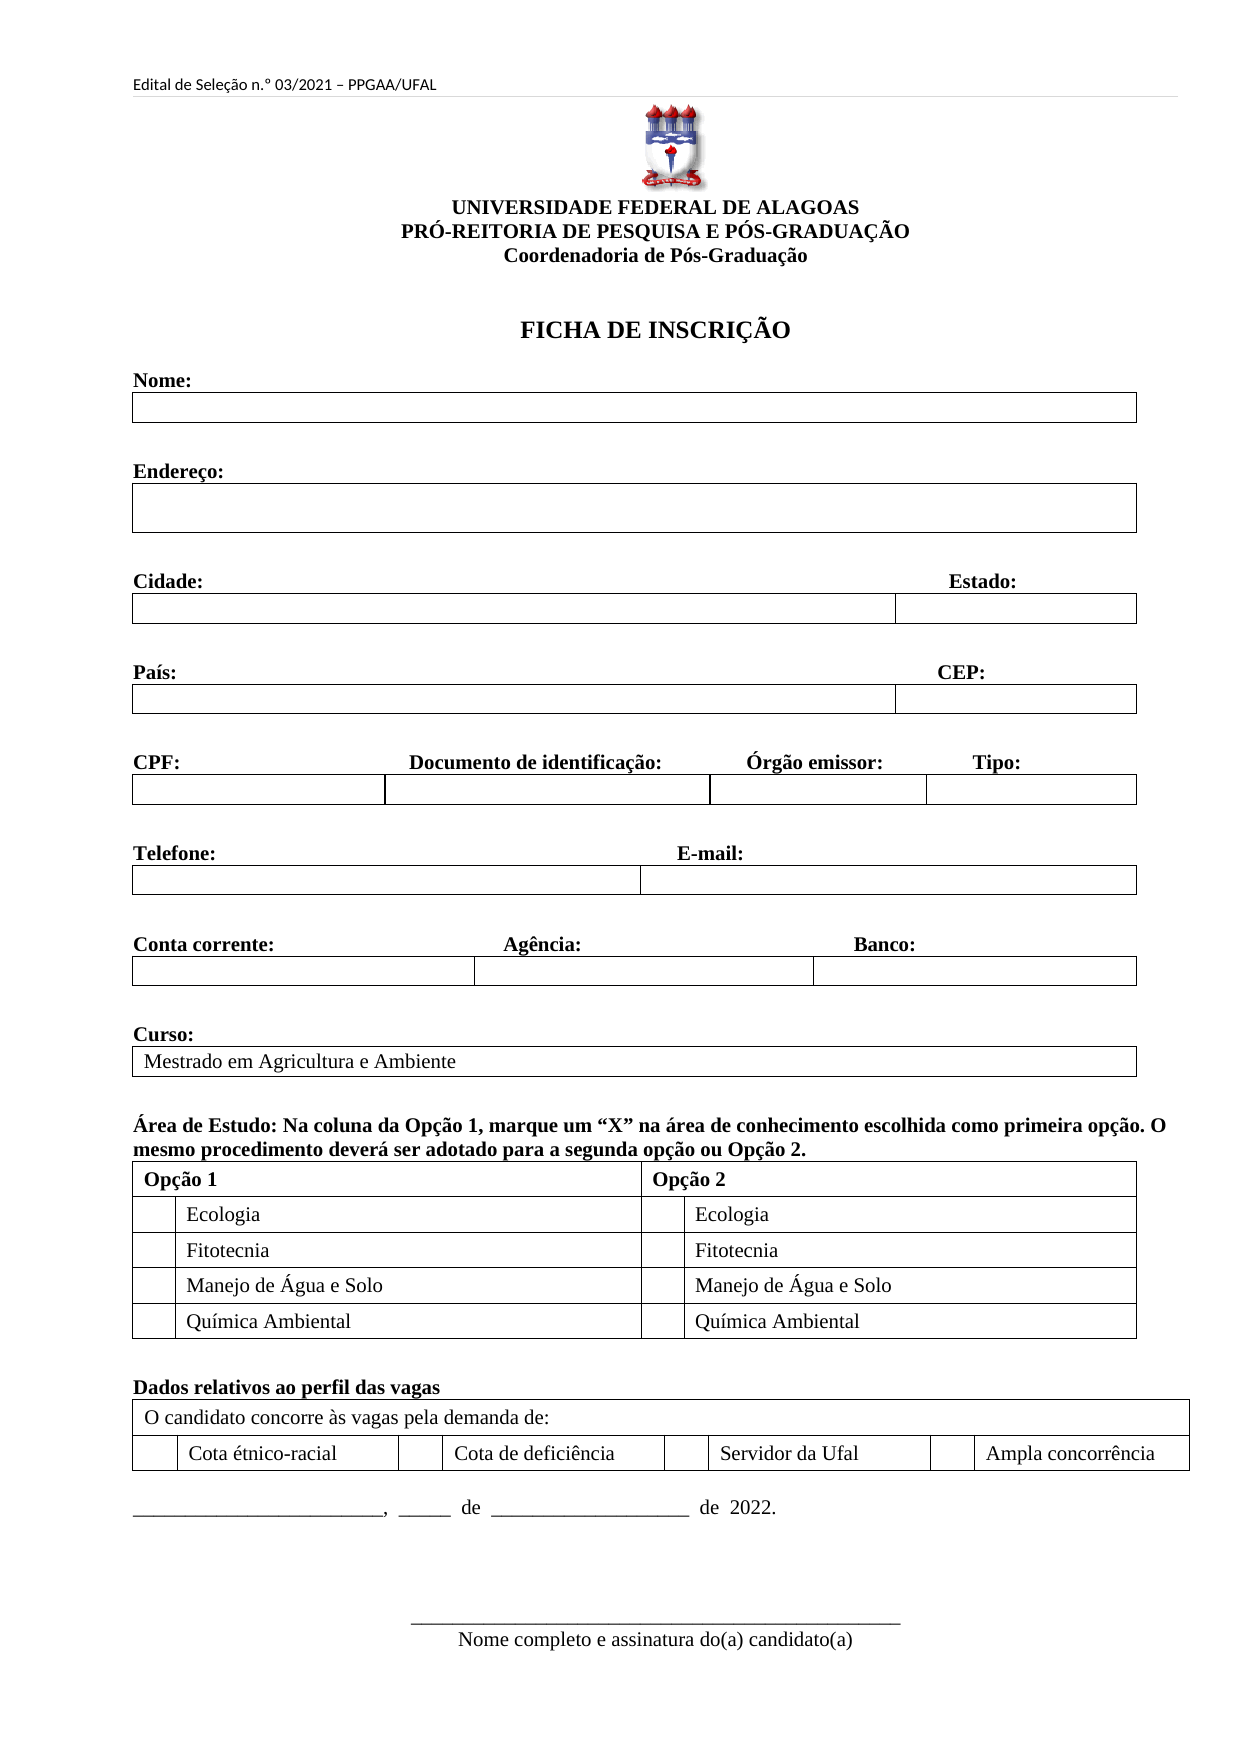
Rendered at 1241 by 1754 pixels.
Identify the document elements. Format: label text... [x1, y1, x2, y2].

table_header [386, 775, 709, 804]
text Nome completo e assinatura do(a) candidato(a) [133, 1627, 1178, 1651]
table_cell Servidor da Ufal [709, 1436, 930, 1470]
text Telefone: E-mail: [133, 841, 1178, 865]
text UNIVERSIDADE FEDERAL DE ALAGOAS [133, 195, 1178, 219]
text Dados relativos ao perfil das vagas [133, 1375, 1178, 1399]
table_header [896, 594, 1136, 622]
table_header [896, 685, 1136, 713]
text PRÓ-REITORIA DE PESQUISA E PÓS-GRADUAÇÃO [133, 219, 1178, 243]
table_cell [642, 1304, 684, 1338]
table_cell [642, 1233, 684, 1267]
table_cell Cota de deficiência [443, 1436, 664, 1470]
table_header [133, 866, 640, 894]
table_header [133, 685, 895, 713]
table_cell Cota étnico-racial [178, 1436, 398, 1470]
table_cell [133, 1436, 177, 1470]
text Curso: [133, 1022, 1178, 1046]
table_header [133, 484, 1136, 532]
table_header [927, 775, 1136, 804]
table_header O candidato concorre às vagas pela demanda de: [133, 1400, 1189, 1434]
table_cell [133, 1233, 175, 1267]
table_cell Química Ambiental [685, 1304, 1136, 1338]
table_header [133, 393, 1136, 422]
table_cell Química Ambiental [176, 1304, 641, 1338]
table_cell [931, 1436, 974, 1470]
table_cell [133, 1304, 175, 1338]
table_header [711, 775, 926, 804]
text _______________________________________________ [133, 1603, 1178, 1627]
table_cell [665, 1436, 708, 1470]
table_header [641, 866, 1136, 894]
table_cell [642, 1268, 684, 1302]
table_header [814, 957, 1136, 985]
text Nome: [133, 368, 1178, 392]
text País: CEP: [133, 659, 1178, 684]
table_cell Manejo de Água e Solo [176, 1268, 641, 1302]
table_cell [642, 1197, 684, 1232]
table_header [475, 957, 813, 985]
table_cell [133, 1268, 175, 1302]
table_header Mestrado em Agricultura e Ambiente [133, 1047, 1136, 1076]
table_header [133, 957, 474, 985]
text Cidade: Estado: [133, 569, 1178, 593]
table_header Opção 1 [133, 1162, 641, 1196]
table_cell Fitotecnia [176, 1233, 641, 1267]
table_cell Ecologia [176, 1197, 641, 1232]
text Endereço: [133, 459, 1178, 483]
text FICHA DE INSCRIÇÃO [133, 315, 1178, 344]
text Área de Estudo: Na coluna da Opção 1, marque um “X” na área de conhecimento escolhida como primeira opção. O mesmo procedimento deverá ser adotado para a segunda opção ou Opção 2. [133, 1113, 1178, 1161]
table_cell [399, 1436, 442, 1470]
table_cell Manejo de Água e Solo [685, 1268, 1136, 1302]
table_header [133, 594, 895, 622]
table_cell [133, 1197, 175, 1232]
table_cell Ampla concorrência [975, 1436, 1189, 1470]
table_header [133, 775, 384, 804]
table_header Opção 2 [642, 1162, 1136, 1196]
text CPF: Documento de identificação: Órgão emissor: Tipo: [133, 750, 1178, 774]
text ________________________, _____ de ___________________ de 2022. [133, 1495, 1178, 1519]
text Coordenadoria de Pós-Graduação [133, 243, 1178, 267]
table_cell Fitotecnia [685, 1233, 1136, 1267]
table_cell Ecologia [685, 1197, 1136, 1232]
text Conta corrente: Agência: Banco: [133, 931, 1178, 956]
